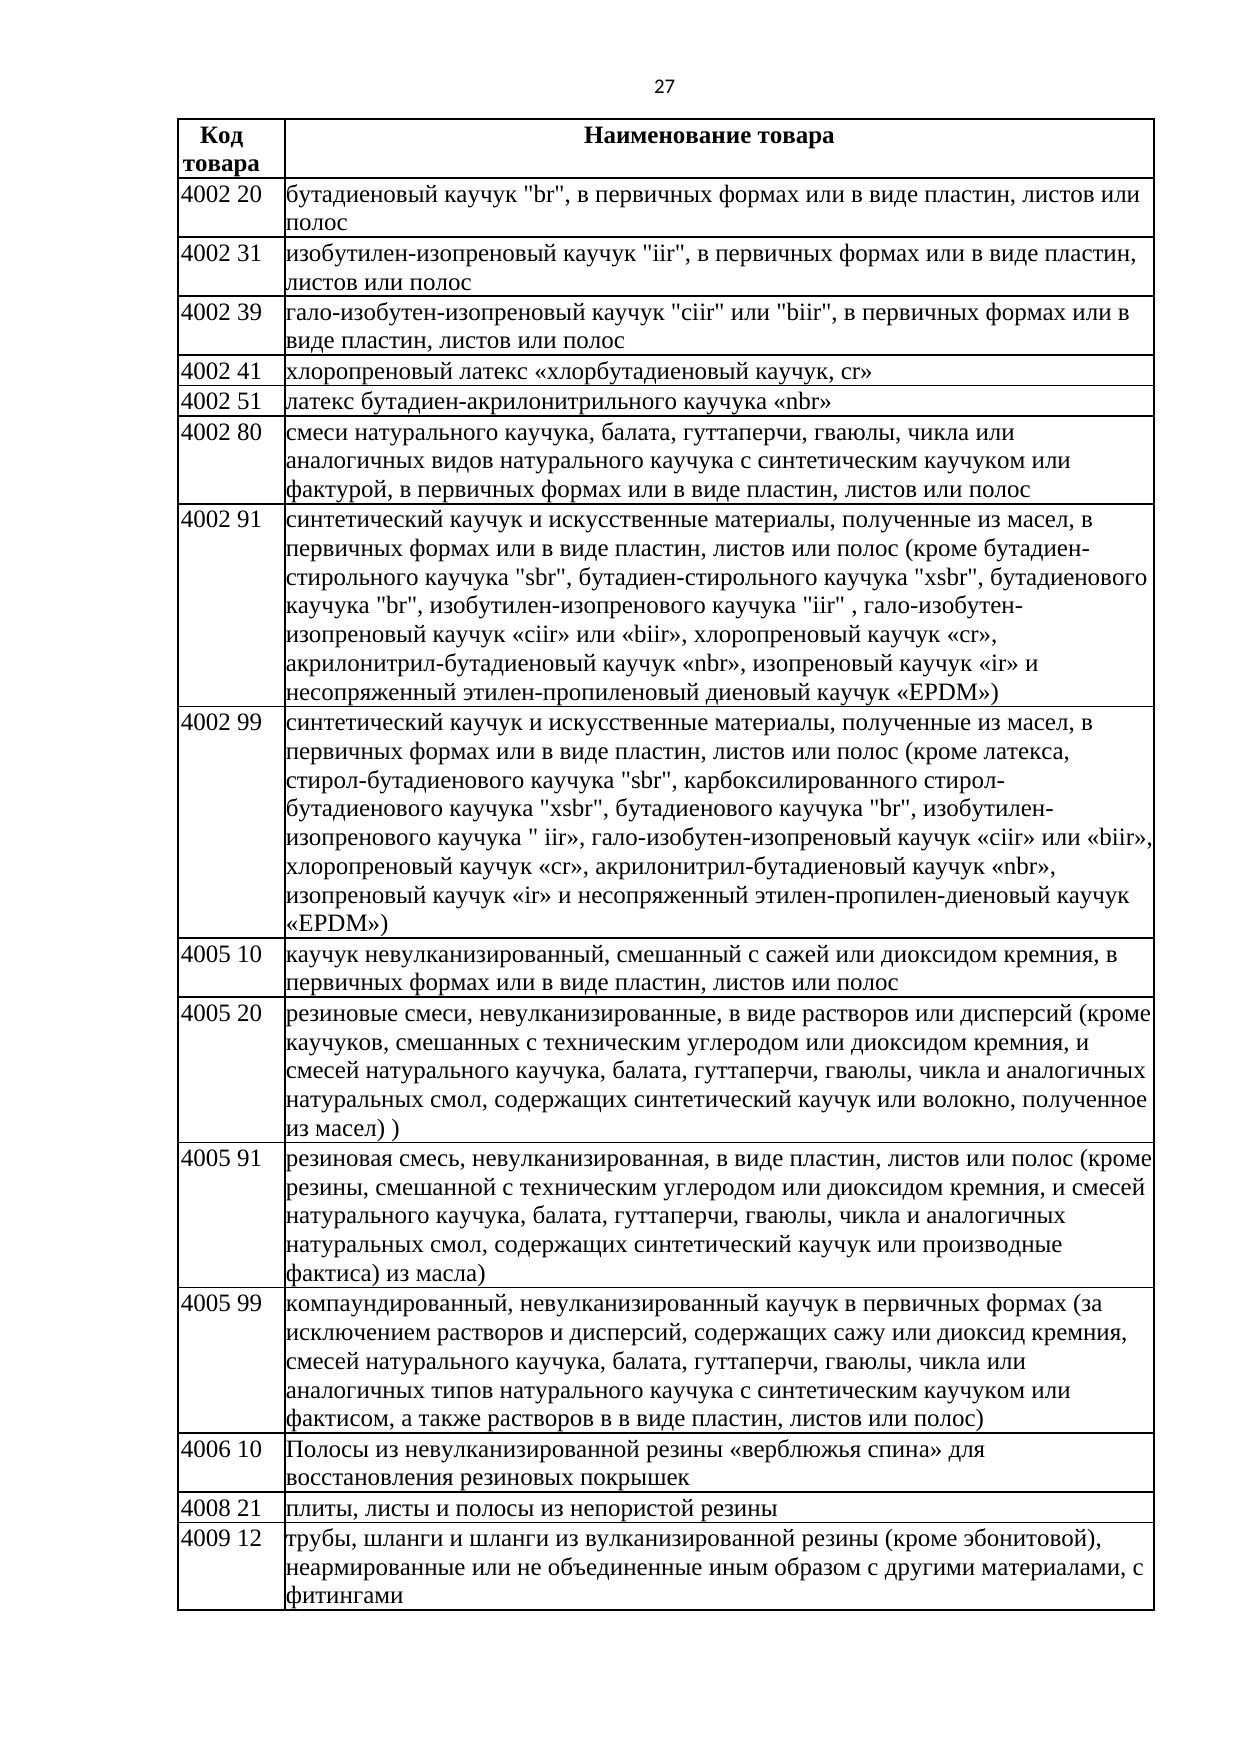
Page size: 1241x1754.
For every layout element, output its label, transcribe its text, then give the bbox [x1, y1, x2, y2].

table_cell плиты, листы и полосы из непористой резины [286, 1493, 1153, 1522]
table_cell 4005 99 [179, 1288, 284, 1432]
table_cell 4006 10 [179, 1434, 284, 1491]
table_cell компаундированный, невулканизированный каучук в первичных формах (за исключением растворов и дисперсий, содержащих сажу или диоксид кремния, смесей натурального каучука, балата, гуттаперчи, гваюлы, чикла или аналогичных типов натурального каучука с синтетическим каучуком или фактисом, а также растворов в в виде пластин, листов или полос) [286, 1288, 1153, 1432]
table_cell 4002 20 [179, 179, 284, 236]
table_cell 4002 41 [179, 356, 284, 385]
table_cell 4005 20 [179, 998, 284, 1142]
table_cell 4002 31 [179, 238, 284, 295]
table_cell Полосы из невулканизированной резины «верблюжья спина» для восстановления резиновых покрышек [286, 1434, 1153, 1491]
table_cell 4002 80 [179, 417, 284, 503]
table_cell 4009 12 [179, 1523, 284, 1609]
table_cell гало-изобутен-изопреновый каучук "ciir" или "biir", в первичных формах или в виде пластин, листов или полос [286, 297, 1153, 354]
table_header Код товара [179, 120, 284, 177]
table_cell синтетический каучук и искусственные материалы, полученные из масел, в первичных формах или в виде пластин, листов или полос (кроме латекса, стирол-бутадиенового каучука "sbr", карбоксилированного стирол-бутадиенового каучука "xsbr", бутадиенового каучука "br", изобутилен-изопренового каучука " iir», гало-изобутен-изопреновый каучук «ciir» или «biir», хлоропреновый каучук «cr», акрилонитрил-бутадиеновый каучук «nbr», изопреновый каучук «ir» и несопряженный этилен-пропилен-диеновый каучук «EPDM») [286, 707, 1153, 937]
table_cell синтетический каучук и искусственные материалы, полученные из масел, в первичных формах или в виде пластин, листов или полос (кроме бутадиен-стирольного каучука "sbr", бутадиен-стирольного каучука "xsbr", бутадиенового каучука "br", изобутилен-изопренового каучука "iir" , гало-изобутен-изопреновый каучук «ciir» или «biir», хлоропреновый каучук «cr», акрилонитрил-бутадиеновый каучук «nbr», изопреновый каучук «ir» и несопряженный этилен-пропиленовый диеновый каучук «EPDM») [286, 505, 1153, 706]
table_cell хлоропреновый латекс «хлорбутадиеновый каучук, cr» [286, 356, 1153, 385]
table_cell трубы, шланги и шланги из вулканизированной резины (кроме эбонитовой), неармированные или не объединенные иным образом с другими материалами, с фитингами [286, 1523, 1153, 1609]
table_cell латекс бутадиен-акрилонитрильного каучука «nbr» [286, 386, 1153, 415]
table_cell 4008 21 [179, 1493, 284, 1522]
table_cell резиновые смеси, невулканизированные, в виде растворов или дисперсий (кроме каучуков, смешанных с техническим углеродом или диоксидом кремния, и смесей натурального каучука, балата, гуттаперчи, гваюлы, чикла и аналогичных натуральных смол, содержащих синтетический каучук или волокно, полученное из масел) ) [286, 998, 1153, 1142]
table_cell бутадиеновый каучук "br", в первичных формах или в виде пластин, листов или полос [286, 179, 1153, 236]
table_cell 4002 91 [179, 505, 284, 706]
table_cell 4002 39 [179, 297, 284, 354]
table_cell 4005 10 [179, 939, 284, 996]
table_cell 4002 51 [179, 386, 284, 415]
table_cell каучук невулканизированный, смешанный с сажей или диоксидом кремния, в первичных формах или в виде пластин, листов или полос [286, 939, 1153, 996]
table_cell смеси натурального каучука, балата, гуттаперчи, гваюлы, чикла или аналогичных видов натурального каучука с синтетическим каучуком или фактурой, в первичных формах или в виде пластин, листов или полос [286, 417, 1153, 503]
table_cell изобутилен-изопреновый каучук "iir", в первичных формах или в виде пластин, листов или полос [286, 238, 1153, 295]
table_cell 4005 91 [179, 1143, 284, 1287]
table_header Наименование товара [286, 120, 1153, 177]
table_cell 4002 99 [179, 707, 284, 937]
table_cell резиновая смесь, невулканизированная, в виде пластин, листов или полос (кроме резины, смешанной с техническим углеродом или диоксидом кремния, и смесей натурального каучука, балата, гуттаперчи, гваюлы, чикла и аналогичных натуральных смол, содержащих синтетический каучук или производные фактиса) из масла) [286, 1143, 1153, 1287]
